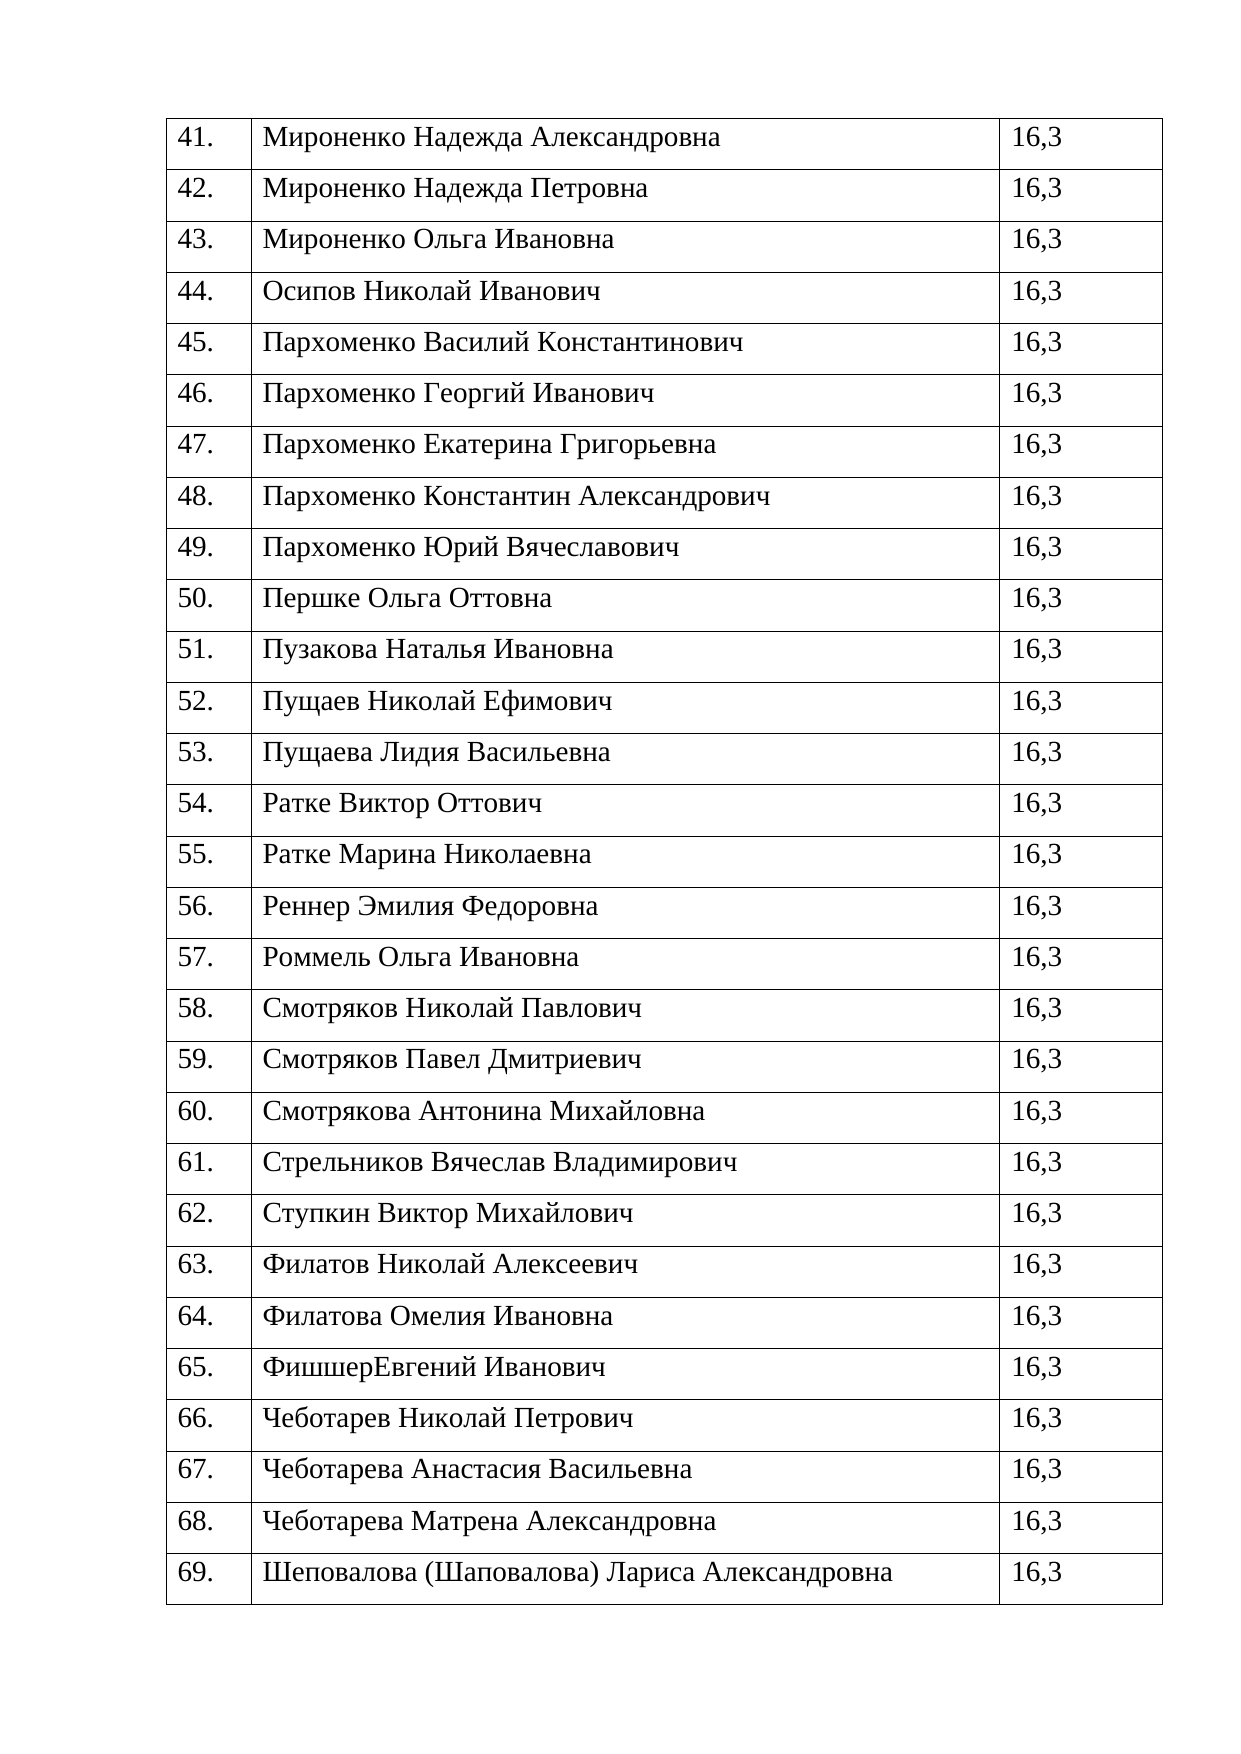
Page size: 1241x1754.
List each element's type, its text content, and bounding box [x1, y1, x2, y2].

table_cell [167, 837, 251, 887]
table_cell [167, 427, 251, 477]
table_cell [167, 683, 251, 733]
table_cell [167, 939, 251, 989]
table_cell 16,3 [1000, 1298, 1162, 1348]
table_cell Пущаев Николай Ефимович [252, 683, 999, 733]
table_cell Смотрякова Антонина Михайловна [252, 1093, 999, 1143]
table_cell [167, 1247, 251, 1297]
table_cell 16,3 [1000, 1144, 1162, 1194]
table_cell Стрельников Вячеслав Владимирович [252, 1144, 999, 1194]
table_cell Ратке Виктор Оттович [252, 785, 999, 836]
table_cell 16,3 [1000, 1195, 1162, 1246]
table_cell 16,3 [1000, 990, 1162, 1041]
table_cell 16,3 [1000, 1400, 1162, 1451]
table_cell 16,3 [1000, 375, 1162, 426]
table_cell 16,3 [1000, 785, 1162, 836]
table_cell 16,3 [1000, 1042, 1162, 1092]
table_cell 16,3 [1000, 1093, 1162, 1143]
table_cell 16,3 [1000, 324, 1162, 374]
table_cell Чеботарева Матрена Александровна [252, 1503, 999, 1553]
table_cell [167, 888, 251, 938]
table_cell 16,3 [1000, 1452, 1162, 1502]
table_cell 16,3 [1000, 580, 1162, 631]
table_cell Филатов Николай Алексеевич [252, 1247, 999, 1297]
table_cell 16,3 [1000, 837, 1162, 887]
table_cell Пархоменко Константин Александрович [252, 478, 999, 528]
table_cell [167, 1503, 251, 1553]
table_cell 16,3 [1000, 478, 1162, 528]
table_cell Роммель Ольга Ивановна [252, 939, 999, 989]
table_cell [167, 1298, 251, 1348]
table_cell 16,3 [1000, 734, 1162, 784]
table_cell 16,3 [1000, 1554, 1162, 1604]
table_cell Чеботарева Анастасия Васильевна [252, 1452, 999, 1502]
table_cell 16,3 [1000, 119, 1162, 169]
table_cell Пущаева Лидия Васильевна [252, 734, 999, 784]
table_cell Пархоменко Георгий Иванович [252, 375, 999, 426]
table_cell Мироненко Ольга Ивановна [252, 222, 999, 272]
table_cell [167, 1042, 251, 1092]
table_cell 16,3 [1000, 529, 1162, 579]
table_cell 16,3 [1000, 683, 1162, 733]
table_cell Пархоменко Василий Константинович [252, 324, 999, 374]
table_cell [167, 170, 251, 221]
table_cell [167, 1452, 251, 1502]
table_cell [167, 1349, 251, 1399]
table_cell Ратке Марина Николаевна [252, 837, 999, 887]
table_cell [167, 1093, 251, 1143]
table_cell [167, 375, 251, 426]
table_cell 16,3 [1000, 273, 1162, 323]
table_cell 16,3 [1000, 427, 1162, 477]
table_cell [167, 222, 251, 272]
table_cell [167, 1400, 251, 1451]
table_cell 16,3 [1000, 1247, 1162, 1297]
table_cell Шеповалова (Шаповалова) Лариса Александровна [252, 1554, 999, 1604]
table_cell [167, 785, 251, 836]
table_cell [167, 478, 251, 528]
table_cell Осипов Николай Иванович [252, 273, 999, 323]
table_cell [167, 273, 251, 323]
table_cell [167, 529, 251, 579]
table_cell [167, 1195, 251, 1246]
table_cell Реннер Эмилия Федоровна [252, 888, 999, 938]
table_cell Смотряков Павел Дмитриевич [252, 1042, 999, 1092]
table_cell ФишшерЕвгений Иванович [252, 1349, 999, 1399]
table_cell [167, 119, 251, 169]
table_cell 16,3 [1000, 170, 1162, 221]
table_cell Смотряков Николай Павлович [252, 990, 999, 1041]
table_cell [167, 734, 251, 784]
table_cell Ступкин Виктор Михайлович [252, 1195, 999, 1246]
table_cell 16,3 [1000, 632, 1162, 682]
table_cell [167, 1144, 251, 1194]
table_cell [167, 1554, 251, 1604]
table_cell [167, 990, 251, 1041]
table_cell 16,3 [1000, 1503, 1162, 1553]
table_cell 16,3 [1000, 888, 1162, 938]
table_cell Мироненко Надежда Александровна [252, 119, 999, 169]
table_cell Пархоменко Екатерина Григорьевна [252, 427, 999, 477]
table_cell 16,3 [1000, 222, 1162, 272]
table_cell Мироненко Надежда Петровна [252, 170, 999, 221]
table_cell Чеботарев Николай Петрович [252, 1400, 999, 1451]
table_cell [167, 580, 251, 631]
table_cell 16,3 [1000, 1349, 1162, 1399]
table_cell [167, 632, 251, 682]
table_cell [167, 324, 251, 374]
table_cell Пузакова Наталья Ивановна [252, 632, 999, 682]
table_cell Першке Ольга Оттовна [252, 580, 999, 631]
table_cell 16,3 [1000, 939, 1162, 989]
table_cell Пархоменко Юрий Вячеславович [252, 529, 999, 579]
table_cell Филатова Омелия Ивановна [252, 1298, 999, 1348]
